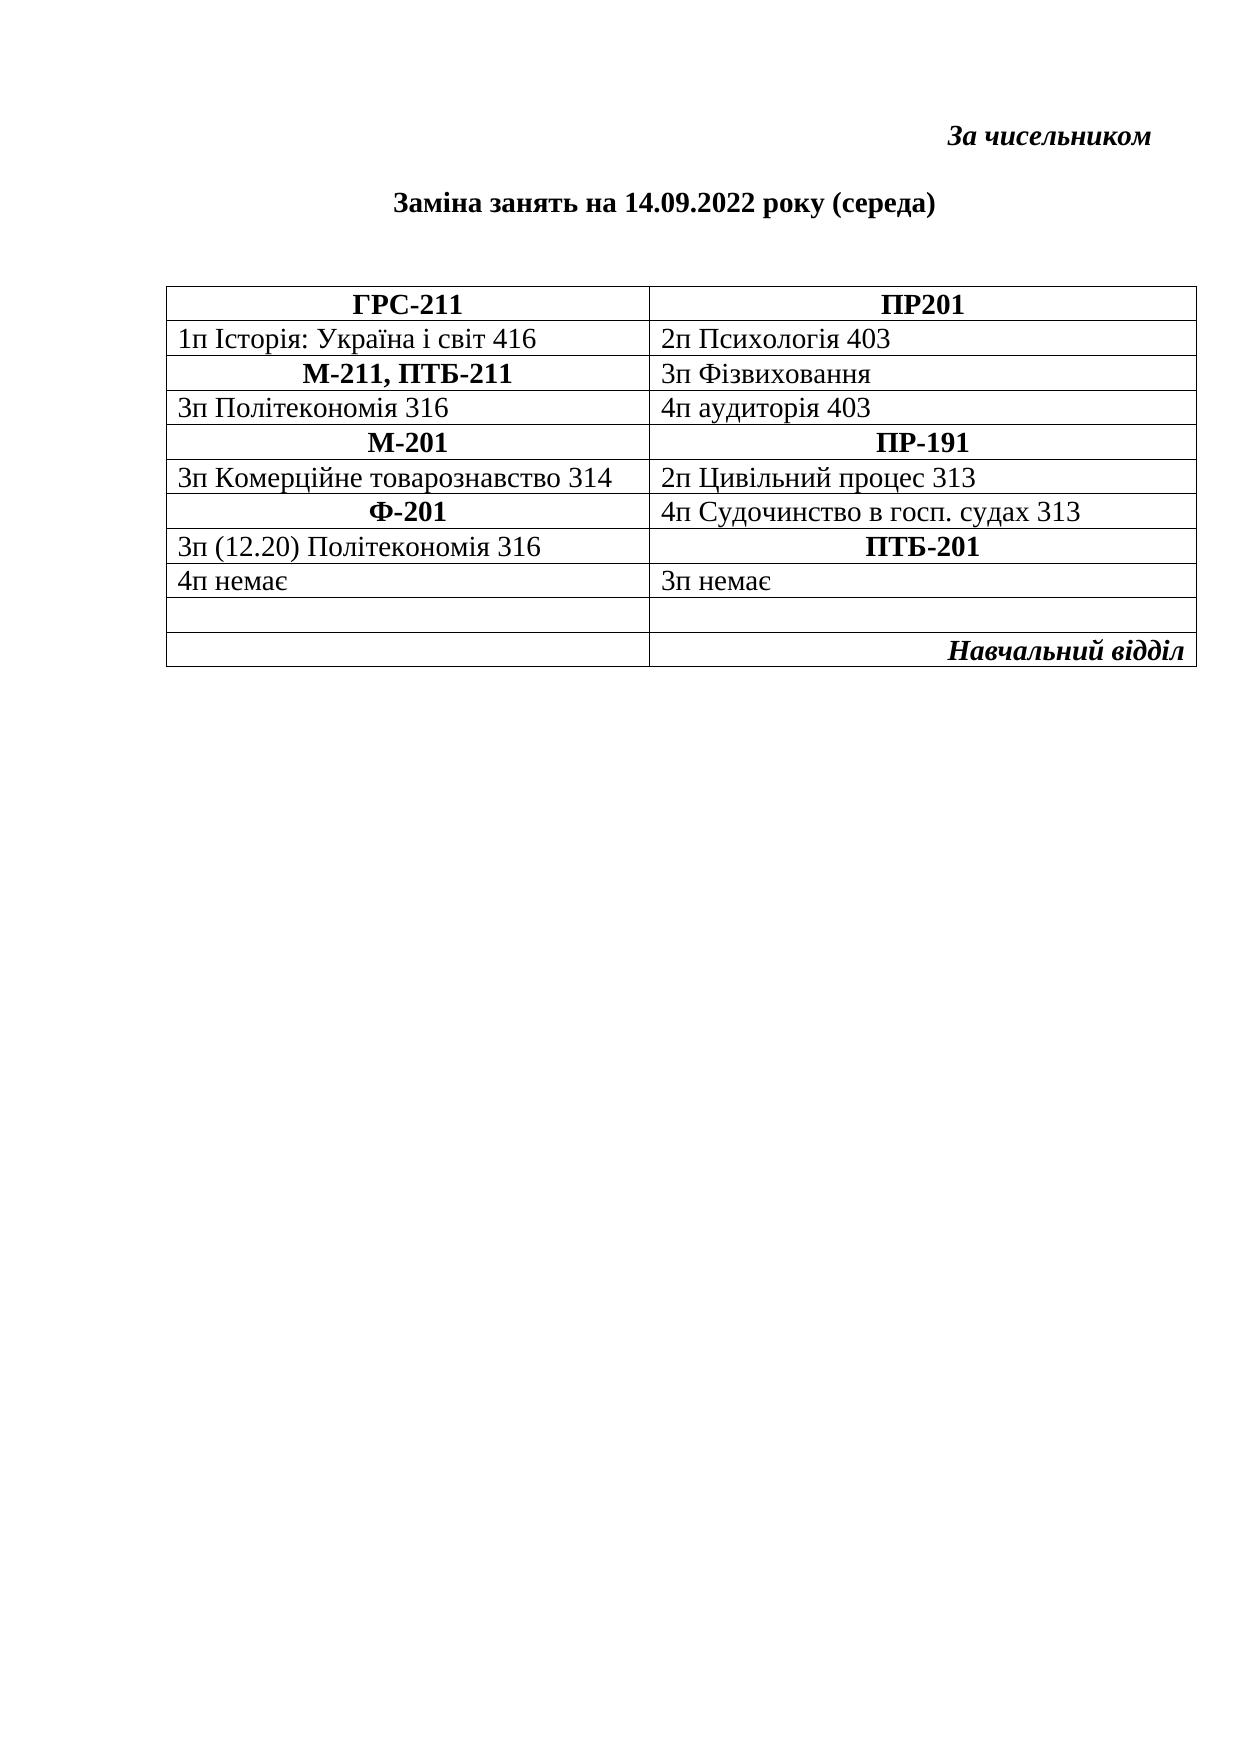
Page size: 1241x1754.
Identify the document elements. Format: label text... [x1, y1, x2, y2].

table_cell [167, 633, 649, 666]
table_cell ПР-191 [650, 425, 1196, 459]
table_cell Навчальний відділ [650, 633, 1196, 666]
table_cell М-201 [167, 425, 649, 459]
table_cell ПТБ-201 [650, 529, 1196, 562]
table_cell М-211, ПТБ-211 [167, 356, 649, 389]
table_cell 2п Цивільний процес 313 [650, 460, 1196, 493]
table_cell Ф-201 [167, 494, 649, 528]
table_cell 4п немає [167, 564, 649, 597]
table_header ПР201 [650, 287, 1196, 320]
text Заміна занять на 14.09.2022 року (середа) [177, 185, 1152, 219]
text За чисельником [177, 118, 1152, 152]
table_cell 4п Судочинство в госп. судах 313 [650, 494, 1196, 528]
table_cell 4п аудиторія 403 [650, 391, 1196, 424]
table_cell 1п Історія: Україна і світ 416 [167, 321, 649, 355]
table_cell [167, 598, 649, 632]
table_cell 3п немає [650, 564, 1196, 597]
table_cell 2п Психологія 403 [650, 321, 1196, 355]
table_cell 3п Політекономія 316 [167, 391, 649, 424]
table_header ГРС-211 [167, 287, 649, 320]
table_cell [650, 598, 1196, 632]
table_cell 3п Комерційне товарознавство 314 [167, 460, 649, 493]
table_cell 3п Фізвиховання [650, 356, 1196, 389]
table_cell 3п (12.20) Політекономія 316 [167, 529, 649, 562]
